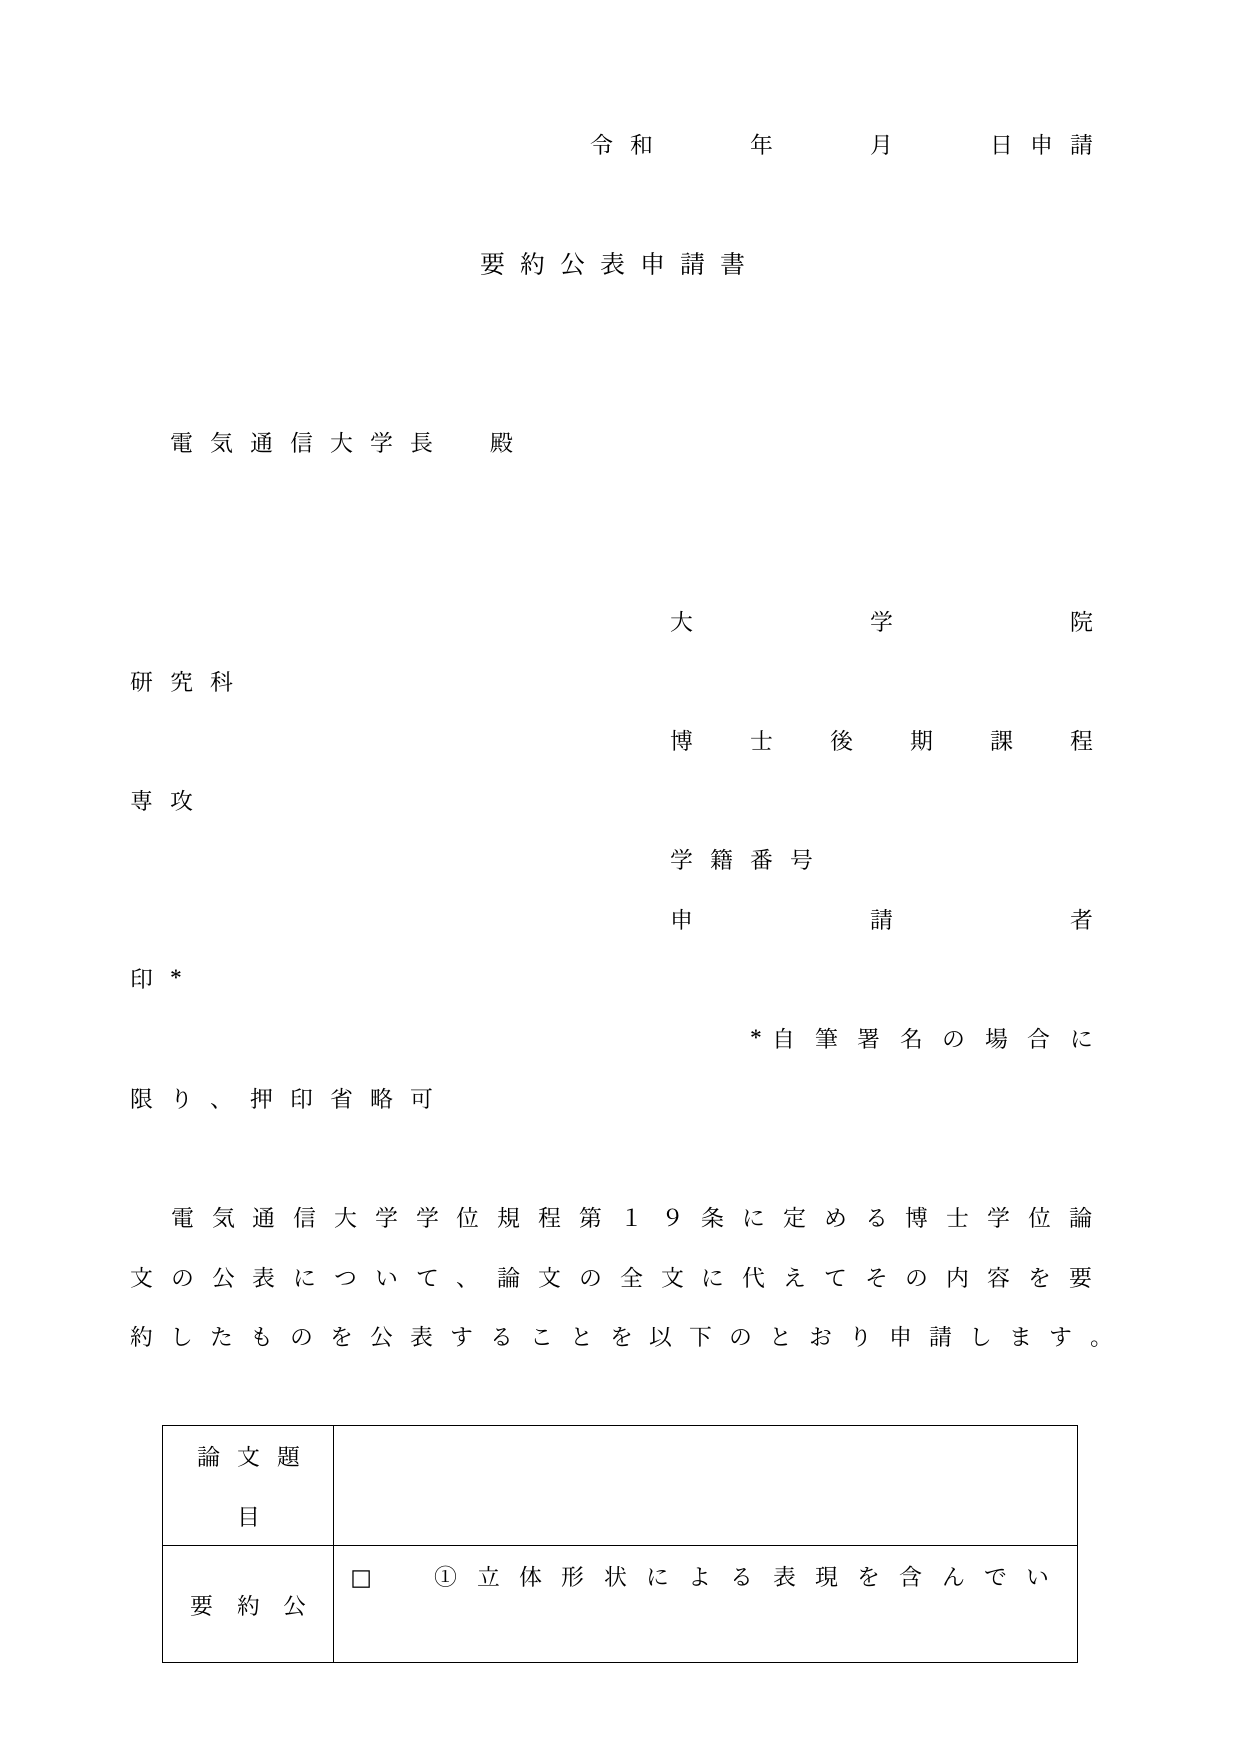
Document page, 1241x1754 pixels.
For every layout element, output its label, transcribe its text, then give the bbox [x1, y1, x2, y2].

text 令和 年 月 日申請 [130, 114, 1110, 174]
text *自筆署名の場合に限り、押印省略可 [130, 1008, 1110, 1127]
text 博士後期課程 専攻 [130, 710, 1110, 829]
text 学籍番号 [130, 829, 1110, 889]
table_header [334, 1426, 1077, 1545]
text 電気通信大学学位規程第１９条に定める博士学位論文の公表について、論文の全文に代えてその内容を要約したものを公表することを以下のとおり申請します。 [130, 1187, 1110, 1365]
text 要約公表申請書 [130, 233, 1110, 293]
text 電気通信大学長 殿 [130, 412, 1110, 472]
table_cell 要約公表とする理由（複数選択可） [163, 1546, 333, 1662]
table_header 論文題目 [163, 1426, 333, 1545]
text 申請者 印* [130, 889, 1110, 1008]
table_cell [334, 1546, 1077, 1662]
text 大学院 研究科 [130, 591, 1110, 710]
